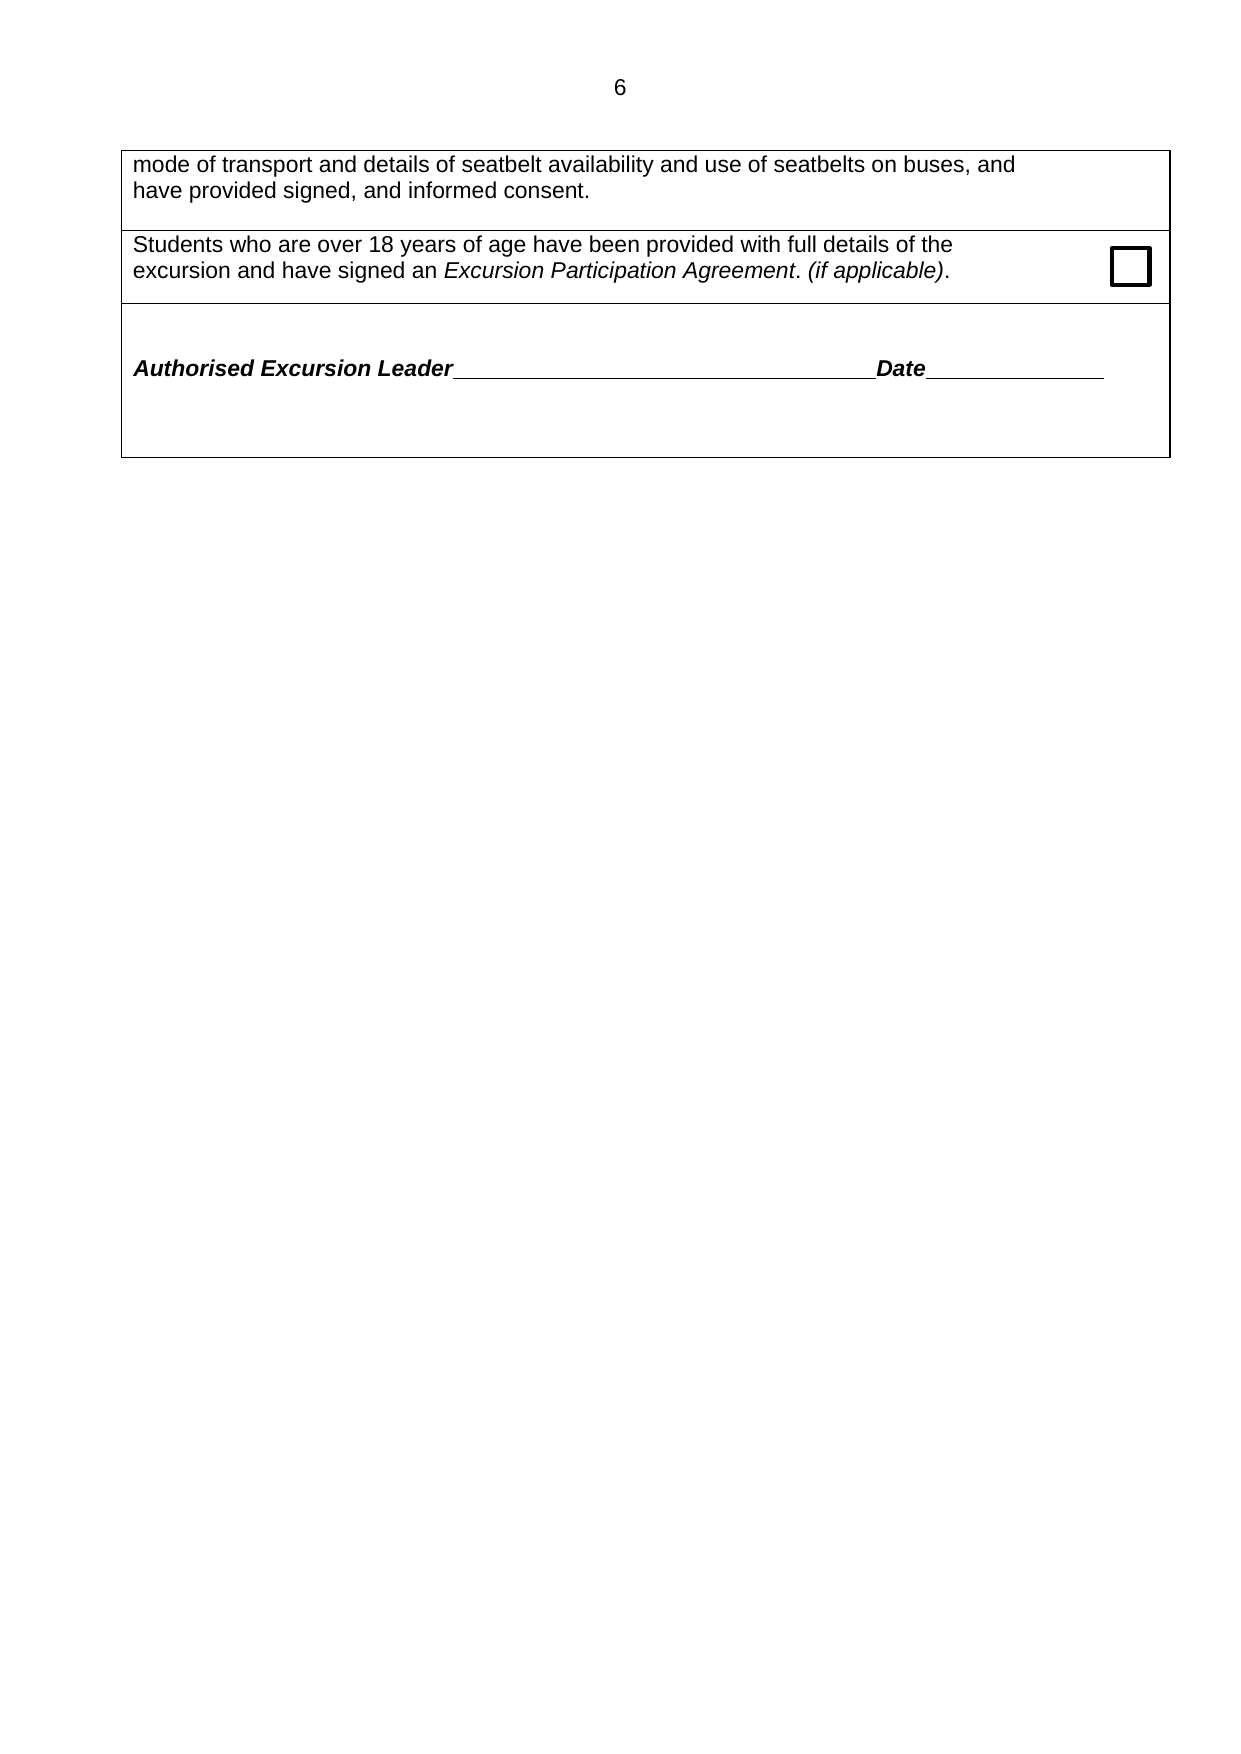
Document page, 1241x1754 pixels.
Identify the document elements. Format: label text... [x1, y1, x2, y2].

table_cell Authorised Excursion Leader Date [122, 304, 1169, 457]
table_cell Students who are over 18 years of age have been provided with full details of the excursion and have signed an Excursion Participation Agreement. (if applicable). [122, 231, 1169, 303]
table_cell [122, 151, 1169, 230]
